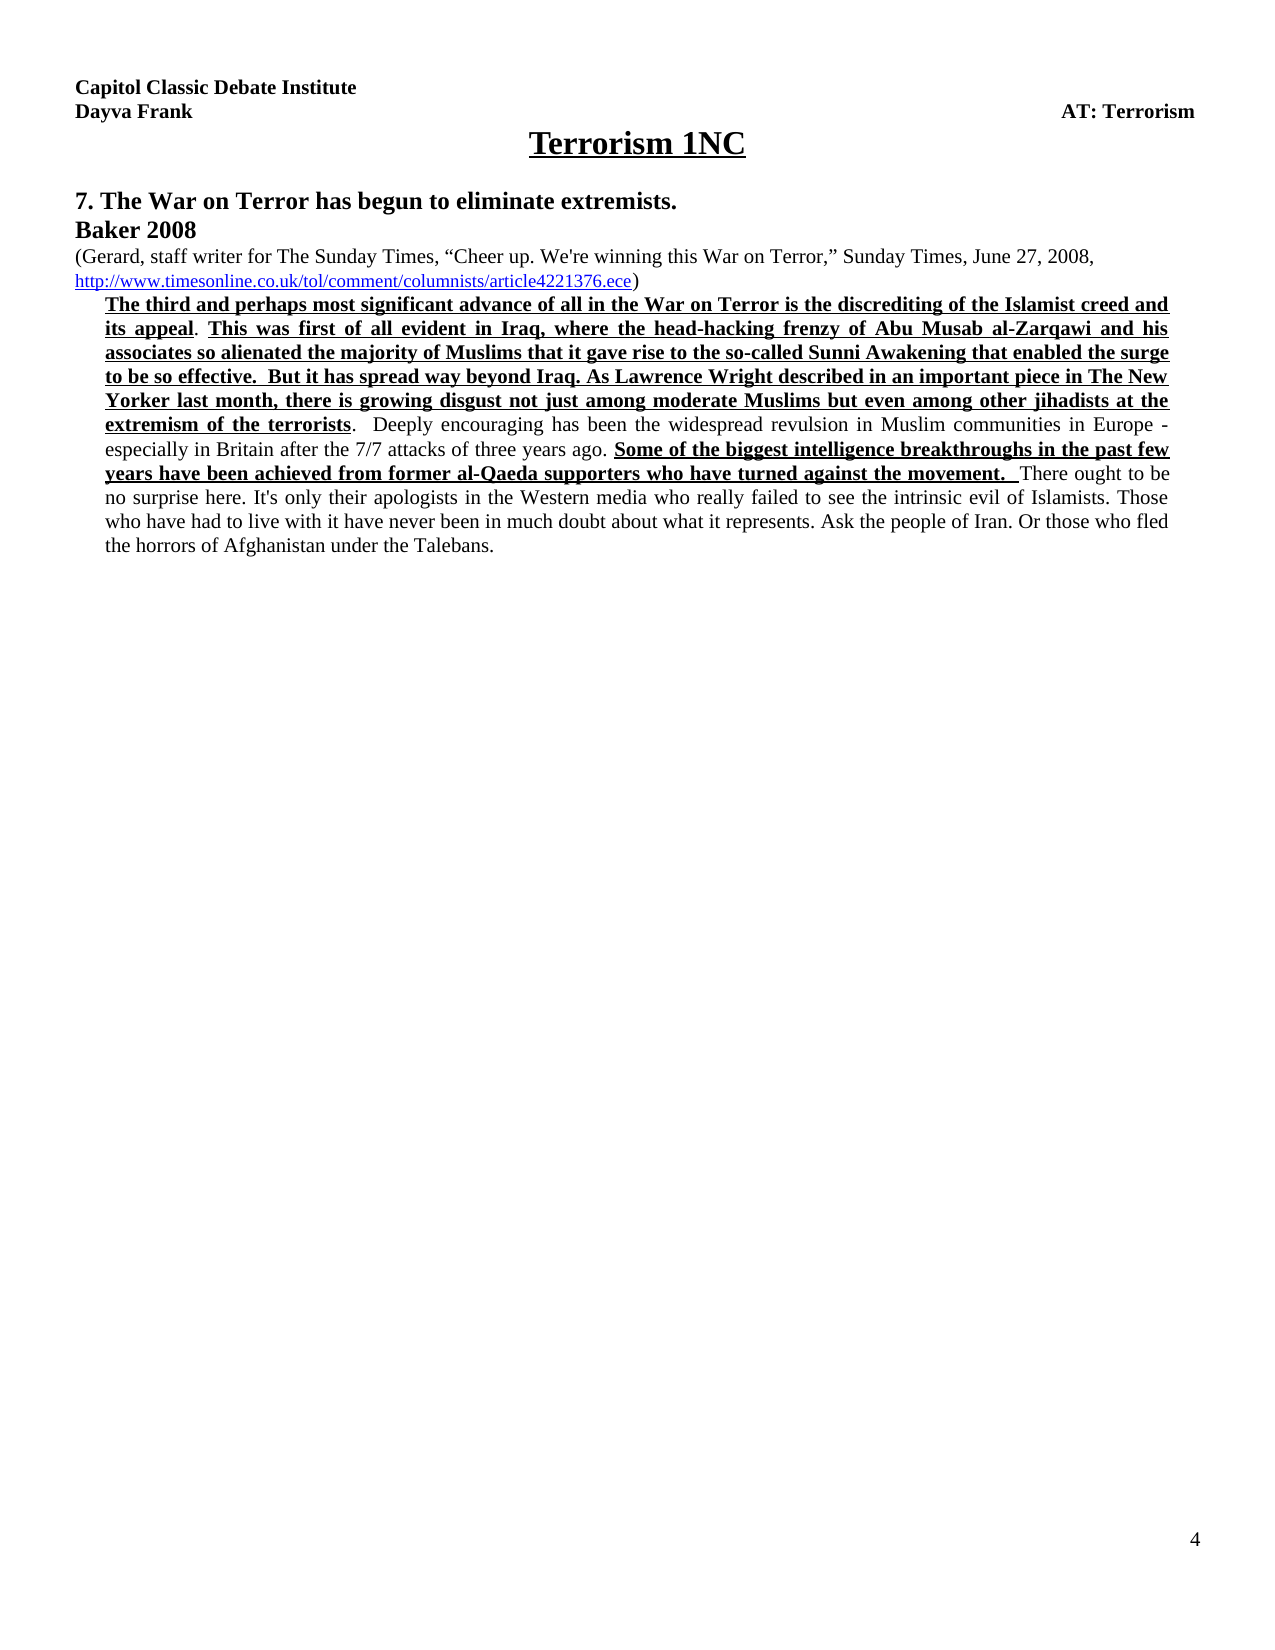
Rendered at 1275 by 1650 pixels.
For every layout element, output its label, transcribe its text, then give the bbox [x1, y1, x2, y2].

text The third and perhaps most significant advance of all in the War on Terror is the discrediting of the Islamist creed and its appeal. This was first of all evident in Iraq, where the head-hacking frenzy of Abu Musab al-Zarqawi and his associates so alienated the majority of Muslims that it gave rise to the so-called Sunni Awakening that enabled the surge to be so effective. But it has spread way beyond Iraq. As Lawrence Wright described in an important piece in The New Yorker last month, there is growing disgust not just among moderate Muslims but even among other jihadists at the extremism of the terrorists. Deeply encouraging has been the widespread revulsion in Muslim communities in Europe - especially in Britain after the 7/7 attacks of three years ago. Some of the biggest intelligence breakthroughs in the past few years have been achieved from former al-Qaeda supporters who have turned against the movement. There ought to be no surprise here. It's only their apologists in the Western media who really failed to see the intrinsic evil of Islamists. Those who have had to live with it have never been in much doubt about what it represents. Ask the people of Iran. Or those who fled the horrors of Afghanistan under the Talebans. [105, 410, 1170, 557]
text Baker 2008 [75, 215, 1200, 244]
text (Gerard, staff writer for The Sunday Times, “Cheer up. We're winning this War on Terror,” Sunday Times, June 27, 2008, http://www.timesonline.co.uk/tol/comment/columnists/article4221376.ece) [75, 244, 1170, 292]
title Terrorism 1NC [75, 123, 1200, 161]
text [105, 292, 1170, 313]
text 7. The War on Terror has begun to eliminate extremists. [75, 186, 1200, 215]
